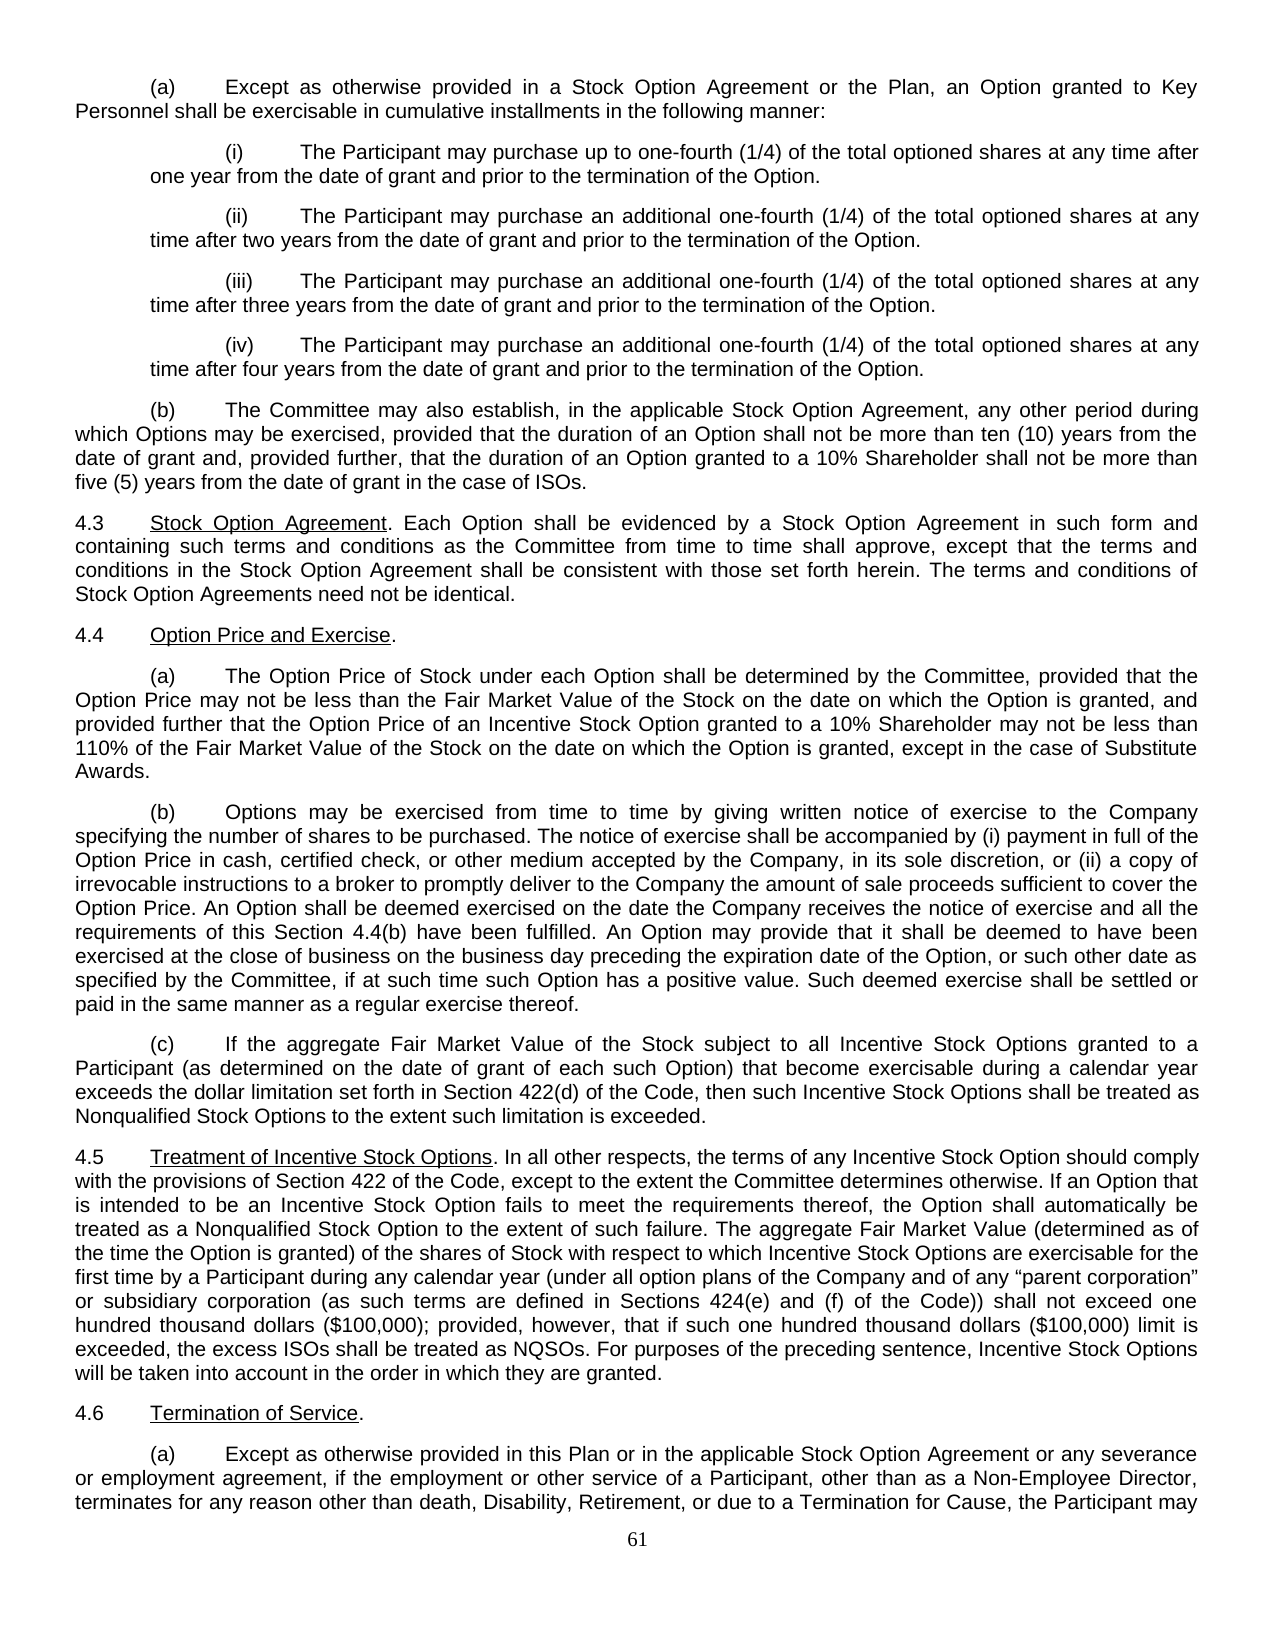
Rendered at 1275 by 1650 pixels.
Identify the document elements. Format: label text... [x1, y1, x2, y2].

text (b) Options may be exercised from time to time by giving written notice of exercise to the Company specifying the number of shares to be purchased. The notice of exercise shall be accompanied by (i) payment in full of the Option Price in cash, certified check, or other medium accepted by the Company, in its sole discretion, or (ii) a copy of irrevocable instructions to a broker to promptly deliver to the Company the amount of sale proceeds sufficient to cover the Option Price. An Option shall be deemed exercised on the date the Company receives the notice of exercise and all the requirements of this Section 4.4(b) have been fulfilled. An Option may provide that it shall be deemed to have been exercised at the close of business on the business day preceding the expiration date of the Option, or such other date as specified by the Committee, if at such time such Option has a positive value. Such deemed exercise shall be settled or paid in the same manner as a regular exercise thereof. [75, 800, 1200, 1016]
text (i) The Participant may purchase up to one-fourth (1/4) of the total optioned shares at any time after one year from the date of grant and prior to the termination of the Option. [150, 139, 1200, 187]
text (iii) The Participant may purchase an additional one-fourth (1/4) of the total optioned shares at any time after three years from the date of grant and prior to the termination of the Option. [150, 269, 1200, 317]
text (b) The Committee may also establish, in the applicable Stock Option Agreement, any other period during which Options may be exercised, provided that the duration of an Option shall not be more than ten (10) years from the date of grant and, provided further, that the duration of an Option granted to a 10% Shareholder shall not be more than five (5) years from the date of grant in the case of ISOs. [75, 398, 1200, 494]
text 4.5 Treatment of Incentive Stock Options. In all other respects, the terms of any Incentive Stock Option should comply with the provisions of Section 422 of the Code, except to the extent the Committee determines otherwise. If an Option that is intended to be an Incentive Stock Option fails to meet the requirements thereof, the Option shall automatically be treated as a Nonqualified Stock Option to the extent of such failure. The aggregate Fair Market Value (determined as of the time the Option is granted) of the shares of Stock with respect to which Incentive Stock Options are exercisable for the first time by a Participant during any calendar year (under all option plans of the Company and of any “parent corporation” or subsidiary corporation (as such terms are defined in Sections 424(e) and (f) of the Code)) shall not exceed one hundred thousand dollars ($100,000); provided, however, that if such one hundred thousand dollars ($100,000) limit is exceeded, the excess ISOs shall be treated as NQSOs. For purposes of the preceding sentence, Incentive Stock Options will be taken into account in the order in which they are granted. [75, 1145, 1200, 1384]
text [75, 1442, 1200, 1513]
text (a) Except as otherwise provided in a Stock Option Agreement or the Plan, an Option granted to Key Personnel shall be exercisable in cumulative installments in the following manner: [75, 75, 1200, 123]
text (a) The Option Price of Stock under each Option shall be determined by the Committee, provided that the Option Price may not be less than the Fair Market Value of the Stock on the date on which the Option is granted, and provided further that the Option Price of an Incentive Stock Option granted to a 10% Shareholder may not be less than 110% of the Fair Market Value of the Stock on the date on which the Option is granted, except in the case of Substitute Awards. [75, 663, 1200, 783]
text (c) If the aggregate Fair Market Value of the Stock subject to all Incentive Stock Options granted to a Participant (as determined on the date of grant of each such Option) that become exercisable during a calendar year exceeds the dollar limitation set forth in Section 422(d) of the Code, then such Incentive Stock Options shall be treated as Nonqualified Stock Options to the extent such limitation is exceeded. [75, 1032, 1200, 1128]
text 4.6 Termination of Service. [75, 1401, 1200, 1425]
text 4.3 Stock Option Agreement. Each Option shall be evidenced by a Stock Option Agreement in such form and containing such terms and conditions as the Committee from time to time shall approve, except that the terms and conditions in the Stock Option Agreement shall be consistent with those set forth herein. The terms and conditions of Stock Option Agreements need not be identical. [75, 510, 1200, 606]
text (iv) The Participant may purchase an additional one-fourth (1/4) of the total optioned shares at any time after four years from the date of grant and prior to the termination of the Option. [150, 333, 1200, 381]
text (ii) The Participant may purchase an additional one-fourth (1/4) of the total optioned shares at any time after two years from the date of grant and prior to the termination of the Option. [150, 204, 1200, 252]
text 4.4 Option Price and Exercise. [75, 623, 1200, 647]
